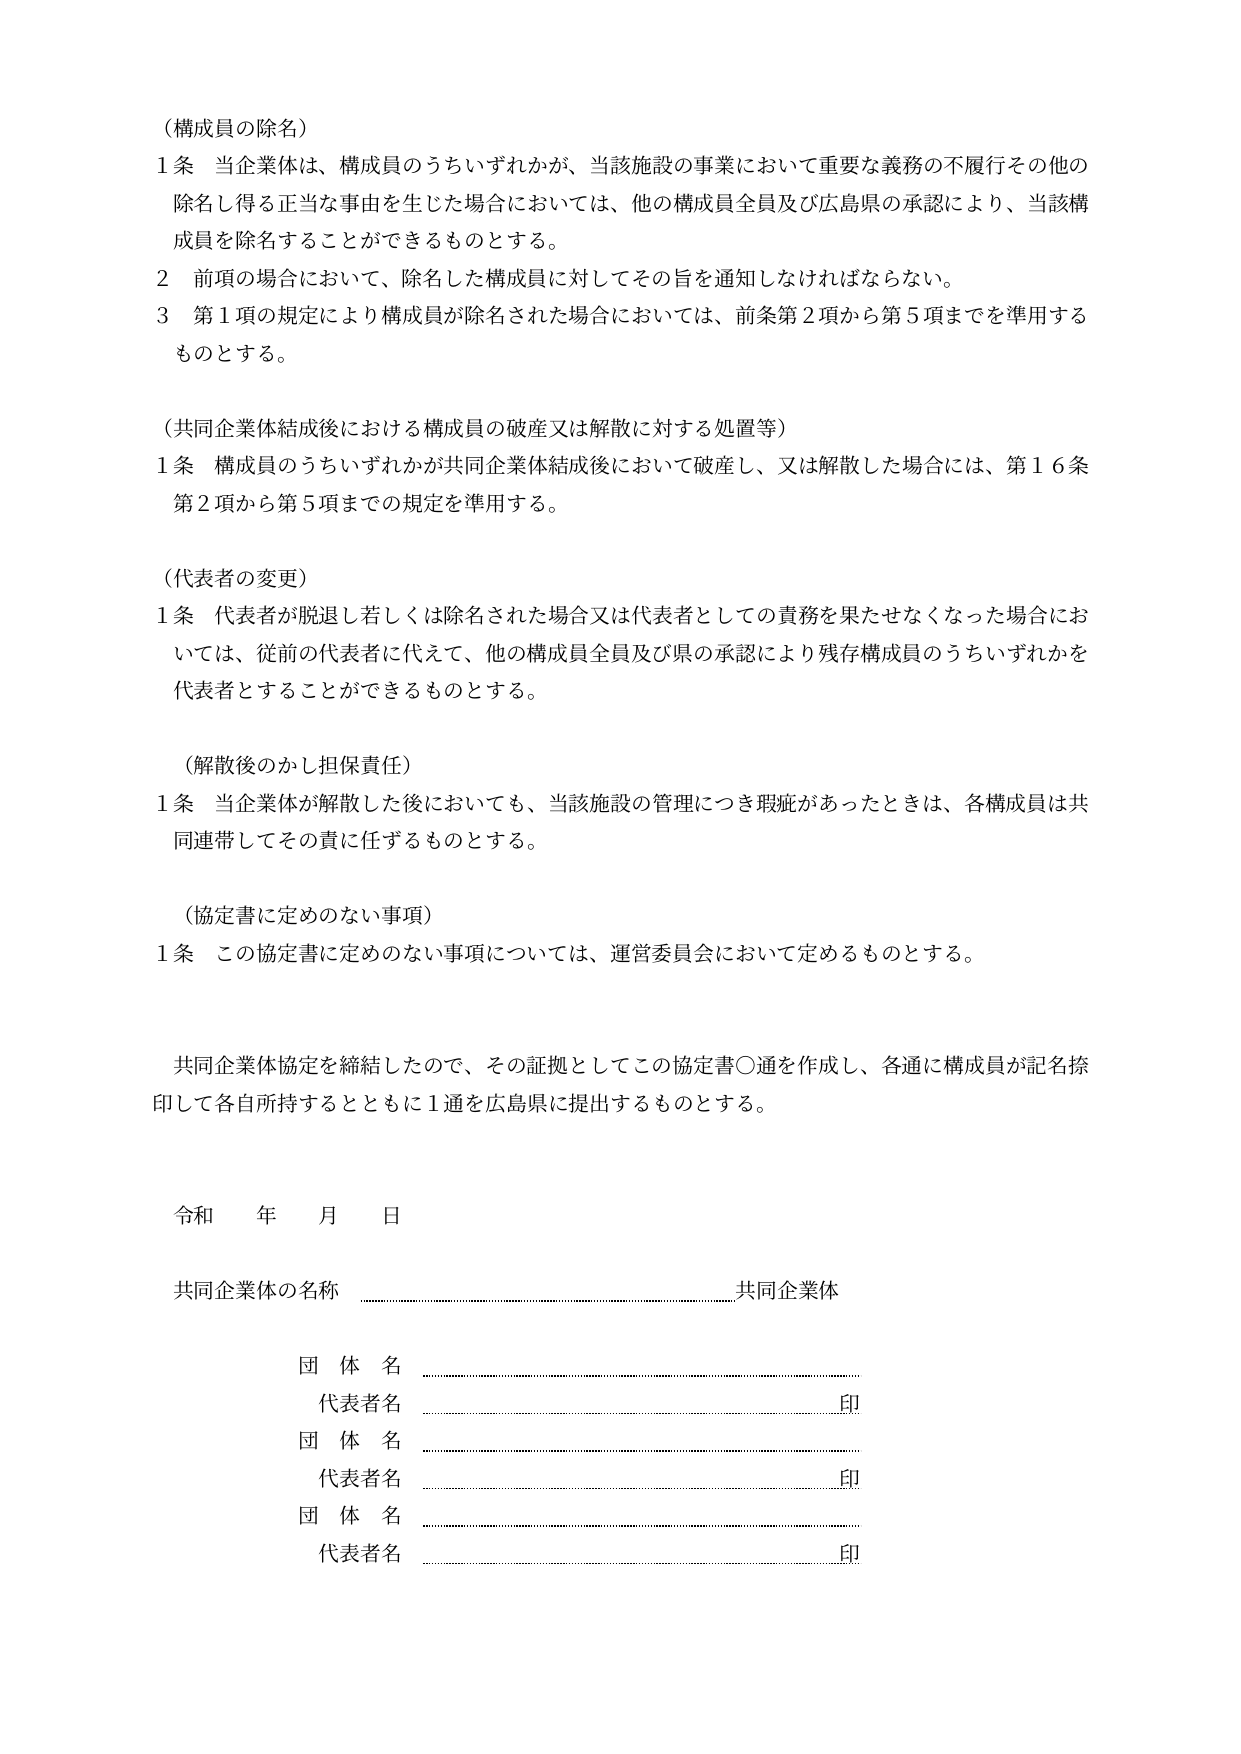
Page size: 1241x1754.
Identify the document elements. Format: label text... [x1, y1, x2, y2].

subtitle （協定書に定めのない事項） [152, 896, 1089, 933]
subtitle 前項の場合において、除名した構成員に対してその旨を通知しなければならない。 [152, 258, 1089, 296]
text 団 体 名 [152, 1496, 1089, 1533]
subtitle 当企業体は、構成員のうちいずれかが、当該施設の事業において重要な義務の不履行その他の除名し得る正当な事由を生じた場合においては、他の構成員全員及び広島県の承認により、当該構成員を除名することができるものとする。 [152, 146, 1089, 258]
subtitle 第１項の規定により構成員が除名された場合においては、前条第２項から第５項までを準用するものとする。 [152, 296, 1089, 371]
text 代表者名 印 [152, 1458, 1089, 1496]
text 団 体 名 [152, 1346, 1089, 1383]
subtitle 代表者が脱退し若しくは除名された場合又は代表者としての責務を果たせなくなった場合においては、従前の代表者に代えて、他の構成員全員及び県の承認により残存構成員のうちいずれかを代表者とすることができるものとする。 [152, 596, 1089, 708]
subtitle （共同企業体結成後における構成員の破産又は解散に対する処置等） [152, 408, 1089, 446]
subtitle この協定書に定めのない事項については、運営委員会において定めるものとする。 [152, 933, 1089, 971]
text 団 体 名 [152, 1421, 1089, 1458]
subtitle （解散後のかし担保責任） [152, 746, 1089, 783]
text 代表者名 印 [152, 1533, 1089, 1571]
subtitle （代表者の変更） [152, 558, 1089, 596]
text 令和 年 月 日 [152, 1196, 1089, 1233]
text 共同企業体の名称 共同企業体 [152, 1271, 1089, 1308]
text 共同企業体協定を締結したので、その証拠としてこの協定書○通を作成し、各通に構成員が記名捺印して各自所持するとともに１通を広島県に提出するものとする。 [152, 1046, 1089, 1121]
text 代表者名 印 [152, 1383, 1089, 1421]
subtitle 当企業体が解散した後においても、当該施設の管理につき瑕疵があったときは、各構成員は共同連帯してその責に任ずるものとする。 [152, 783, 1089, 858]
subtitle （構成員の除名） [152, 108, 1089, 146]
subtitle 構成員のうちいずれかが共同企業体結成後において破産し、又は解散した場合には、第１６条第２項から第５項までの規定を準用する。 [152, 446, 1089, 521]
